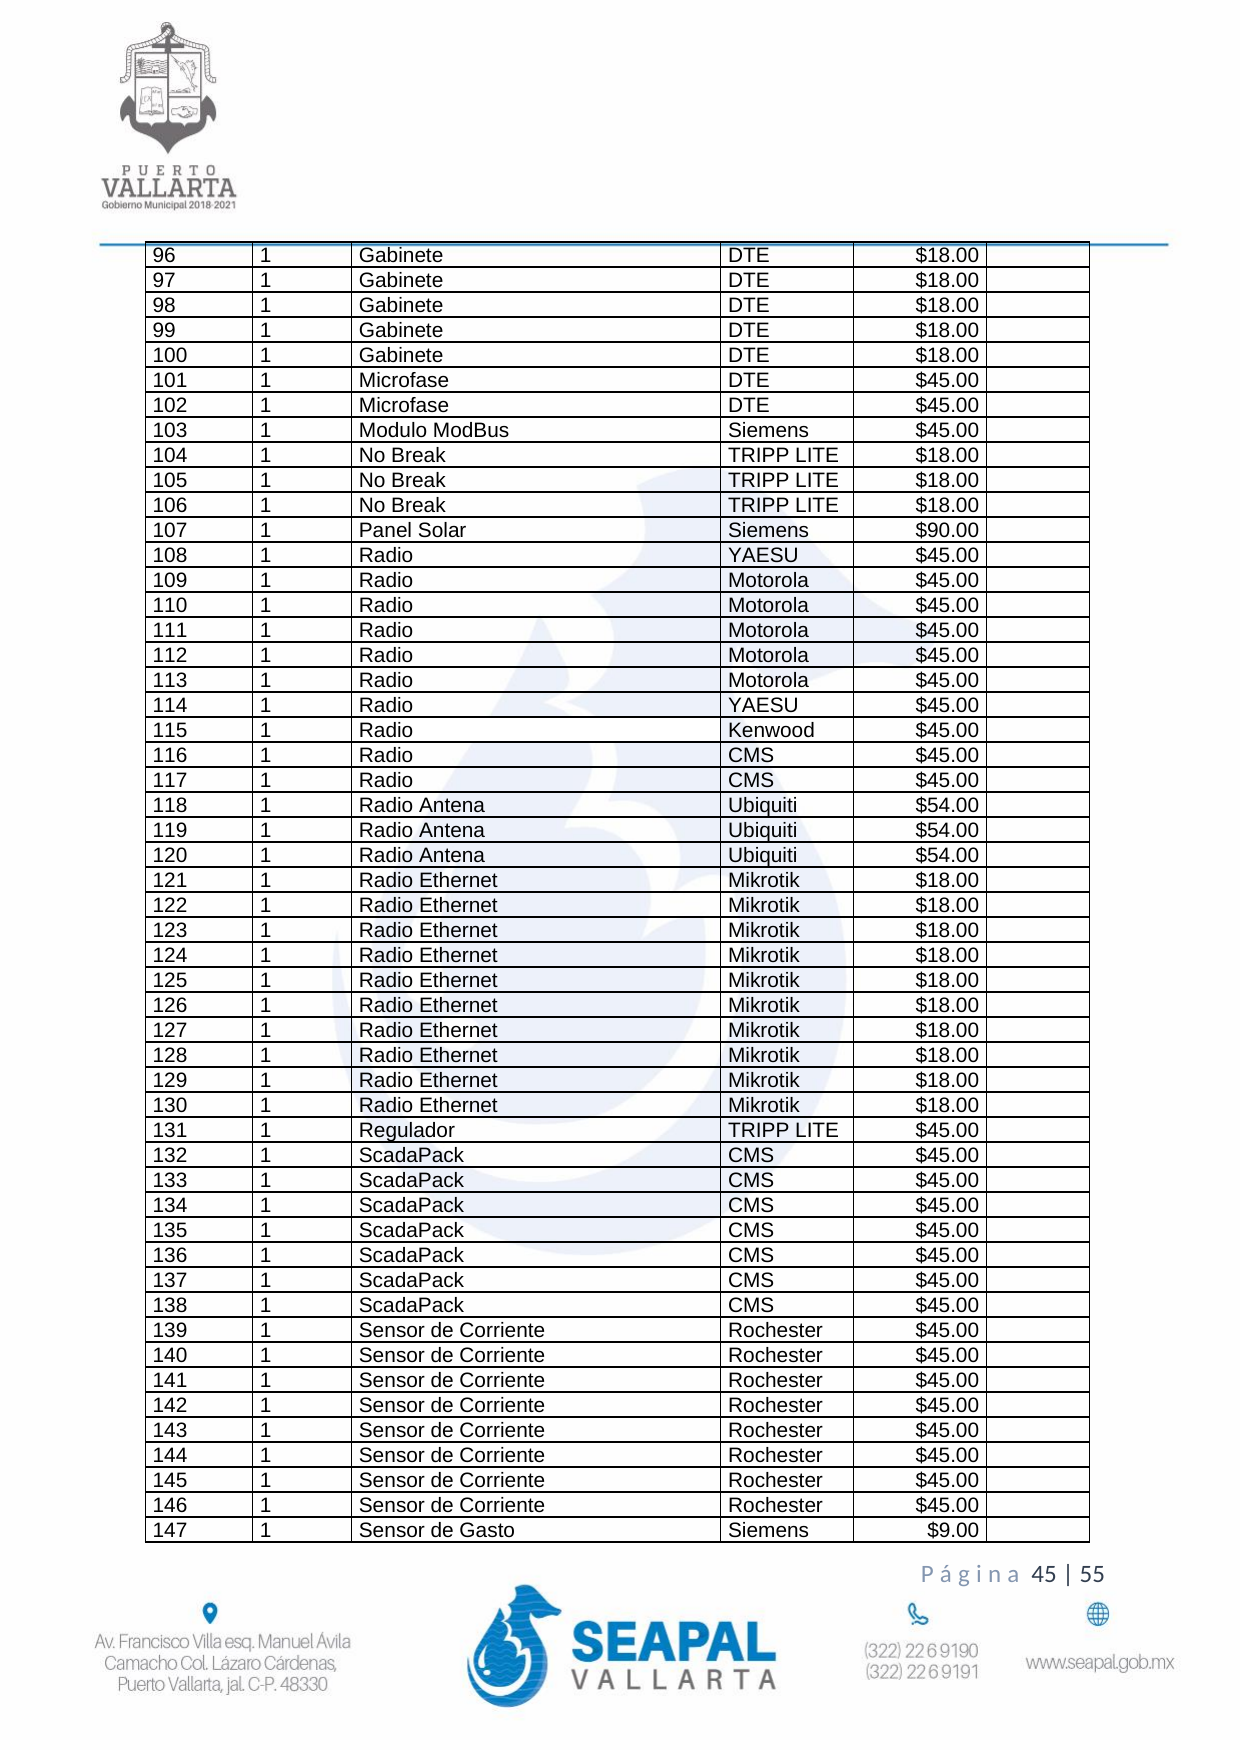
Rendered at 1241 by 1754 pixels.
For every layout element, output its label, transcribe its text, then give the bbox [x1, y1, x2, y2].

table_cell $45.00 [854, 568, 986, 591]
table_cell $18.00 [854, 893, 986, 916]
table_cell [987, 668, 1089, 691]
table_cell 1 [253, 593, 351, 616]
table_cell DTE [721, 343, 853, 366]
table_cell ScadaPack [352, 1143, 720, 1166]
table_cell $18.00 [854, 943, 986, 966]
table_cell $18.00 [854, 918, 986, 941]
table_cell 132 [146, 1143, 252, 1166]
table_cell Rochester [721, 1343, 853, 1366]
table_cell 107 [146, 518, 252, 541]
table_cell Radio Ethernet [352, 993, 720, 1016]
table_cell [987, 1418, 1089, 1441]
table_cell [987, 443, 1089, 466]
table_cell $18.00 [854, 1043, 986, 1066]
table_cell $18.00 [854, 443, 986, 466]
table_cell Radio [352, 718, 720, 741]
table_cell CMS [721, 1193, 853, 1216]
table_cell Sensor de Corriente [352, 1393, 720, 1416]
table_cell TRIPP LITE [721, 443, 853, 466]
table_cell 101 [146, 368, 252, 391]
table_cell YAESU [721, 693, 853, 716]
table_cell Panel Solar [352, 518, 720, 541]
table_cell [987, 368, 1089, 391]
table_cell 1 [253, 343, 351, 366]
table_cell CMS [721, 1243, 853, 1266]
table_cell ScadaPack [352, 1168, 720, 1191]
table_cell 133 [146, 1168, 252, 1191]
table_cell Sensor de Corriente [352, 1468, 720, 1491]
table_cell Sensor de Gasto [352, 1518, 720, 1541]
table_cell 1 [253, 943, 351, 966]
table_cell $54.00 [854, 818, 986, 841]
table_cell ScadaPack [352, 1193, 720, 1216]
table_cell $18.00 [854, 1018, 986, 1041]
table_cell 117 [146, 768, 252, 791]
table_cell [987, 1518, 1089, 1541]
table_cell 118 [146, 793, 252, 816]
table_cell CMS [721, 1168, 853, 1191]
table_cell [987, 918, 1089, 941]
table_cell $45.00 [854, 718, 986, 741]
table_cell Mikrotik [721, 918, 853, 941]
table_cell 134 [146, 1193, 252, 1216]
table_cell 115 [146, 718, 252, 741]
table_cell $18.00 [854, 493, 986, 516]
table_cell [987, 243, 1089, 266]
table_cell Microfase [352, 368, 720, 391]
table_cell 1 [253, 1193, 351, 1216]
table_cell CMS [721, 1218, 853, 1241]
table_cell 1 [253, 518, 351, 541]
table_cell [987, 618, 1089, 641]
table_cell [987, 268, 1089, 291]
table_cell $45.00 [854, 1318, 986, 1341]
table_cell $18.00 [854, 1068, 986, 1091]
table_cell 106 [146, 493, 252, 516]
table_cell 113 [146, 668, 252, 691]
table_cell [987, 743, 1089, 766]
table_cell Gabinete [352, 343, 720, 366]
table_cell 1 [253, 493, 351, 516]
table_cell 1 [253, 693, 351, 716]
table_cell Ubiquiti [721, 818, 853, 841]
table_cell 103 [146, 418, 252, 441]
table_cell [987, 518, 1089, 541]
table_cell 100 [146, 343, 252, 366]
table_cell Modulo ModBus [352, 418, 720, 441]
table_cell 131 [146, 1118, 252, 1141]
table_cell $18.00 [854, 868, 986, 891]
table_cell 1 [253, 1168, 351, 1191]
table_cell [987, 993, 1089, 1016]
table_cell Microfase [352, 393, 720, 416]
table_cell $45.00 [854, 643, 986, 666]
table_cell Radio Ethernet [352, 1018, 720, 1041]
table_cell 130 [146, 1093, 252, 1116]
table_cell 143 [146, 1418, 252, 1441]
table_cell [987, 1168, 1089, 1191]
table_cell DTE [721, 368, 853, 391]
table_cell 97 [146, 268, 252, 291]
table_cell Radio [352, 568, 720, 591]
table_cell $18.00 [854, 343, 986, 366]
table_cell 140 [146, 1343, 252, 1366]
table_cell 122 [146, 893, 252, 916]
table_cell CMS [721, 768, 853, 791]
table_cell Mikrotik [721, 1093, 853, 1116]
table_cell 1 [253, 918, 351, 941]
table_cell DTE [721, 293, 853, 316]
table_cell Siemens [721, 418, 853, 441]
table_cell $45.00 [854, 1468, 986, 1491]
table_cell 1 [253, 1443, 351, 1466]
table_cell 1 [253, 418, 351, 441]
table_cell $18.00 [854, 293, 986, 316]
table_cell [987, 1343, 1089, 1366]
table_cell 1 [253, 1468, 351, 1491]
table_cell Mikrotik [721, 1043, 853, 1066]
table_cell $45.00 [854, 1268, 986, 1291]
table_cell $45.00 [854, 743, 986, 766]
table_cell Rochester [721, 1418, 853, 1441]
table_cell 1 [253, 1318, 351, 1341]
table_cell $18.00 [854, 968, 986, 991]
table_cell 1 [253, 1043, 351, 1066]
table_cell Mikrotik [721, 993, 853, 1016]
table_cell DTE [721, 268, 853, 291]
table_cell 1 [253, 643, 351, 666]
table_cell Radio [352, 593, 720, 616]
table_cell 1 [253, 893, 351, 916]
table_cell 137 [146, 1268, 252, 1291]
table_cell [987, 818, 1089, 841]
table_cell ScadaPack [352, 1293, 720, 1316]
table_cell Radio Ethernet [352, 1068, 720, 1091]
table_cell 1 [253, 1393, 351, 1416]
table_cell 124 [146, 943, 252, 966]
table_cell Radio Ethernet [352, 968, 720, 991]
table_cell [987, 943, 1089, 966]
table_cell 1 [253, 1343, 351, 1366]
table_cell 125 [146, 968, 252, 991]
table_cell [987, 418, 1089, 441]
table_cell Radio [352, 743, 720, 766]
table_cell Regulador [352, 1118, 720, 1141]
table_cell Motorola [721, 593, 853, 616]
table_cell [987, 318, 1089, 341]
table_cell 109 [146, 568, 252, 591]
table_cell 1 [253, 1068, 351, 1091]
table_cell [987, 718, 1089, 741]
table_cell Mikrotik [721, 968, 853, 991]
table_cell DTE [721, 243, 853, 266]
table_cell 1 [253, 1493, 351, 1516]
table_cell Gabinete [352, 293, 720, 316]
table_cell [987, 568, 1089, 591]
table_cell Sensor de Corriente [352, 1318, 720, 1341]
table_cell 112 [146, 643, 252, 666]
table_cell $45.00 [854, 1343, 986, 1366]
table_cell $45.00 [854, 668, 986, 691]
table_cell Mikrotik [721, 868, 853, 891]
table_cell 1 [253, 1218, 351, 1241]
table_cell Radio Ethernet [352, 1093, 720, 1116]
table_cell TRIPP LITE [721, 1118, 853, 1141]
table_cell Kenwood [721, 718, 853, 741]
table_cell Radio [352, 768, 720, 791]
table_cell CMS [721, 743, 853, 766]
table_cell 1 [253, 1293, 351, 1316]
table_cell [987, 1368, 1089, 1391]
table_cell $18.00 [854, 468, 986, 491]
table_cell $45.00 [854, 1218, 986, 1241]
table_cell $18.00 [854, 993, 986, 1016]
table_cell 1 [253, 468, 351, 491]
table_cell 127 [146, 1018, 252, 1041]
table_cell Mikrotik [721, 1018, 853, 1041]
table_cell [987, 1118, 1089, 1141]
table_cell 110 [146, 593, 252, 616]
table_cell 98 [146, 293, 252, 316]
table_cell Mikrotik [721, 1068, 853, 1091]
table_cell Radio [352, 643, 720, 666]
table_cell $45.00 [854, 1143, 986, 1166]
table_cell $18.00 [854, 243, 986, 266]
table_cell 1 [253, 293, 351, 316]
table_cell $45.00 [854, 1418, 986, 1441]
table_cell [987, 1443, 1089, 1466]
table_cell 1 [253, 368, 351, 391]
table_cell $45.00 [854, 1118, 986, 1141]
table_cell CMS [721, 1268, 853, 1291]
table_cell Siemens [721, 1518, 853, 1541]
table_cell $18.00 [854, 1093, 986, 1116]
table_cell TRIPP LITE [721, 468, 853, 491]
table_cell No Break [352, 468, 720, 491]
table_cell $45.00 [854, 1393, 986, 1416]
table_cell 104 [146, 443, 252, 466]
table_cell $54.00 [854, 793, 986, 816]
table_cell Motorola [721, 668, 853, 691]
table_cell $45.00 [854, 1193, 986, 1216]
table_cell Mikrotik [721, 943, 853, 966]
table_cell Rochester [721, 1468, 853, 1491]
table_cell Radio [352, 618, 720, 641]
table_cell ScadaPack [352, 1218, 720, 1241]
table_cell $54.00 [854, 843, 986, 866]
table_cell [987, 1143, 1089, 1166]
table_cell ScadaPack [352, 1243, 720, 1266]
table_cell 1 [253, 818, 351, 841]
table_cell [987, 1468, 1089, 1491]
table_cell 129 [146, 1068, 252, 1091]
table_cell 144 [146, 1443, 252, 1466]
table_cell [987, 1193, 1089, 1216]
table_cell [987, 1393, 1089, 1416]
table_cell [987, 1293, 1089, 1316]
table_cell TRIPP LITE [721, 493, 853, 516]
table_cell [987, 343, 1089, 366]
table_cell 1 [253, 1143, 351, 1166]
table_cell [987, 393, 1089, 416]
table_cell 1 [253, 1418, 351, 1441]
table_cell Radio [352, 668, 720, 691]
table_cell [987, 793, 1089, 816]
table_cell Siemens [721, 518, 853, 541]
table_cell Gabinete [352, 268, 720, 291]
table_cell Sensor de Corriente [352, 1493, 720, 1516]
table_cell [987, 1093, 1089, 1116]
table_cell Sensor de Corriente [352, 1418, 720, 1441]
table_cell $45.00 [854, 368, 986, 391]
table_cell [987, 293, 1089, 316]
table_cell 96 [146, 243, 252, 266]
table_cell Radio Ethernet [352, 1043, 720, 1066]
table_cell 1 [253, 1368, 351, 1391]
table_cell $45.00 [854, 1443, 986, 1466]
table_cell 116 [146, 743, 252, 766]
table_cell $9.00 [854, 1518, 986, 1541]
table_cell $45.00 [854, 1368, 986, 1391]
table_cell [987, 1018, 1089, 1041]
table_cell Rochester [721, 1318, 853, 1341]
table_cell ScadaPack [352, 1268, 720, 1291]
table_cell 1 [253, 568, 351, 591]
table_cell [987, 868, 1089, 891]
table_cell No Break [352, 493, 720, 516]
table_cell 1 [253, 1268, 351, 1291]
table_cell 1 [253, 743, 351, 766]
table_cell 1 [253, 1243, 351, 1266]
table_cell Radio Antena [352, 843, 720, 866]
table_cell 1 [253, 793, 351, 816]
table_cell DTE [721, 318, 853, 341]
table_cell [987, 1268, 1089, 1291]
table_cell Radio Ethernet [352, 918, 720, 941]
table_cell 123 [146, 918, 252, 941]
table_cell $45.00 [854, 1493, 986, 1516]
table_cell 121 [146, 868, 252, 891]
table_cell [987, 493, 1089, 516]
table_cell 136 [146, 1243, 252, 1266]
picture [0, 0, 1241, 1750]
table_cell Radio [352, 543, 720, 566]
table_cell 1 [253, 718, 351, 741]
table_cell Motorola [721, 618, 853, 641]
table_cell Rochester [721, 1443, 853, 1466]
table_cell Radio Ethernet [352, 893, 720, 916]
table_cell $90.00 [854, 518, 986, 541]
table_cell [987, 643, 1089, 666]
table_cell No Break [352, 443, 720, 466]
table_cell [987, 968, 1089, 991]
table_cell 1 [253, 668, 351, 691]
table_cell [987, 843, 1089, 866]
table_cell [987, 593, 1089, 616]
table_cell [987, 893, 1089, 916]
table_cell 1 [253, 243, 351, 266]
table_cell Motorola [721, 568, 853, 591]
table_cell Rochester [721, 1493, 853, 1516]
table_cell $45.00 [854, 693, 986, 716]
table_cell 105 [146, 468, 252, 491]
table_cell $45.00 [854, 543, 986, 566]
table_cell $45.00 [854, 768, 986, 791]
table_cell [987, 1318, 1089, 1341]
table_cell 142 [146, 1393, 252, 1416]
table_cell 108 [146, 543, 252, 566]
table_cell 141 [146, 1368, 252, 1391]
table_cell Motorola [721, 643, 853, 666]
table_cell 119 [146, 818, 252, 841]
table_cell $45.00 [854, 1293, 986, 1316]
table_cell 1 [253, 393, 351, 416]
table_cell [987, 543, 1089, 566]
table_cell $45.00 [854, 618, 986, 641]
table_cell 126 [146, 993, 252, 1016]
table_cell [987, 1243, 1089, 1266]
table_cell 1 [253, 1118, 351, 1141]
table_cell CMS [721, 1143, 853, 1166]
table_cell 147 [146, 1518, 252, 1541]
table_cell [987, 1068, 1089, 1091]
table_cell Sensor de Corriente [352, 1343, 720, 1366]
table_cell [987, 1493, 1089, 1516]
table_cell Ubiquiti [721, 793, 853, 816]
table_cell Ubiquiti [721, 843, 853, 866]
table_cell 1 [253, 768, 351, 791]
table_cell Gabinete [352, 243, 720, 266]
table_cell [987, 1218, 1089, 1241]
table_cell 146 [146, 1493, 252, 1516]
table_cell $45.00 [854, 418, 986, 441]
table_cell [987, 693, 1089, 716]
table_cell 114 [146, 693, 252, 716]
table_cell $45.00 [854, 1168, 986, 1191]
table_cell Radio Ethernet [352, 868, 720, 891]
table_cell $18.00 [854, 268, 986, 291]
table_cell Rochester [721, 1393, 853, 1416]
table_cell Radio Antena [352, 818, 720, 841]
table_cell Radio Ethernet [352, 943, 720, 966]
table_cell 1 [253, 968, 351, 991]
table_cell 111 [146, 618, 252, 641]
table_cell 128 [146, 1043, 252, 1066]
table_cell 1 [253, 443, 351, 466]
table_cell Sensor de Corriente [352, 1368, 720, 1391]
table_cell YAESU [721, 543, 853, 566]
table_cell $18.00 [854, 318, 986, 341]
table_cell Mikrotik [721, 893, 853, 916]
table_cell 138 [146, 1293, 252, 1316]
table_cell 1 [253, 268, 351, 291]
table_cell [987, 468, 1089, 491]
table_cell 135 [146, 1218, 252, 1241]
table_cell Gabinete [352, 318, 720, 341]
table_cell [987, 1043, 1089, 1066]
table_cell 1 [253, 1518, 351, 1541]
table_cell 99 [146, 318, 252, 341]
table_cell 1 [253, 868, 351, 891]
table_cell Radio Antena [352, 793, 720, 816]
table_cell 145 [146, 1468, 252, 1491]
table_cell DTE [721, 393, 853, 416]
table_cell 1 [253, 993, 351, 1016]
table_cell 1 [253, 843, 351, 866]
table_cell 120 [146, 843, 252, 866]
table_cell 1 [253, 543, 351, 566]
table_cell $45.00 [854, 593, 986, 616]
table_cell 1 [253, 318, 351, 341]
table_cell 102 [146, 393, 252, 416]
table_cell Radio [352, 693, 720, 716]
table_cell $45.00 [854, 393, 986, 416]
table_cell [987, 768, 1089, 791]
table_cell $45.00 [854, 1243, 986, 1266]
table_cell 139 [146, 1318, 252, 1341]
table_cell 1 [253, 618, 351, 641]
table_cell CMS [721, 1293, 853, 1316]
table_cell 1 [253, 1093, 351, 1116]
table_cell 1 [253, 1018, 351, 1041]
table_cell Sensor de Corriente [352, 1443, 720, 1466]
table_cell Rochester [721, 1368, 853, 1391]
